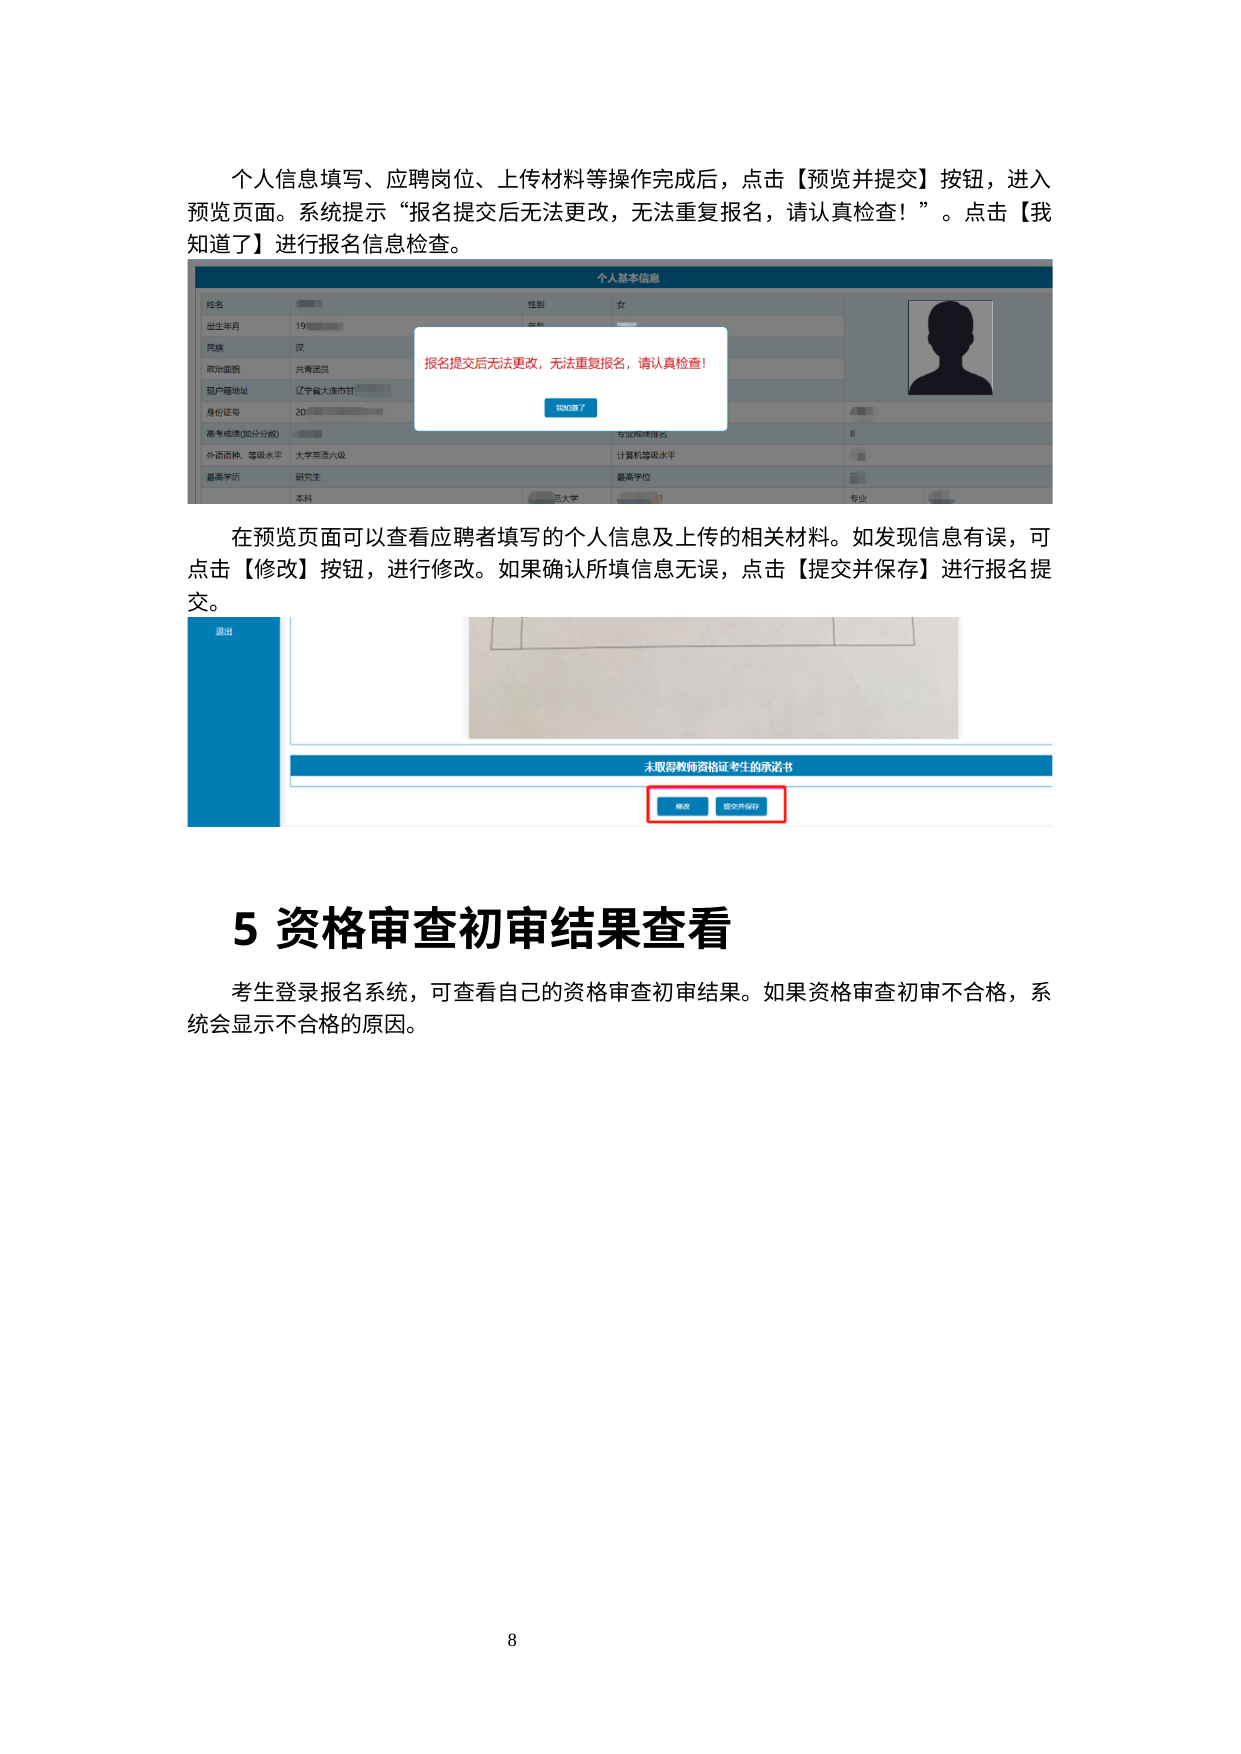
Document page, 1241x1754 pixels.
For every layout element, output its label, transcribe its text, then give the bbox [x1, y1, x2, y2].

subtitle 资格审查初审结果查看 [232, 877, 1053, 974]
picture [699, 762, 726, 771]
picture [786, 763, 792, 771]
picture [731, 762, 741, 771]
text 在预览页面可以查看应聘者填写的个人信息及上传的相关材料。如发现信息有误，可点击【修改】按钮，进行修改。如果确认所填信息无误，点击【提交并保存】进行报名提交。 [187, 519, 1053, 617]
picture [217, 628, 231, 635]
picture [598, 274, 606, 282]
text 个人信息填写、应聘岗位、上传材料等操作完成后，点击【预览并提交】按钮，进入预览页面。系统提示“报名提交后无法更改，无法重复报名，请认真检查！”。点击【我知道了】进行报名信息检查。 [187, 162, 1053, 259]
picture [187, 259, 1053, 504]
picture [280, 617, 1053, 827]
picture [667, 762, 696, 772]
picture [762, 762, 782, 771]
picture [615, 273, 659, 283]
text 考生登录报名系统，可查看自己的资格审查初审结果。如果资格审查初审不合格，系统会显示不合格的原因。 [187, 974, 1053, 1039]
picture [656, 762, 664, 772]
picture [751, 762, 762, 772]
picture [609, 274, 614, 282]
